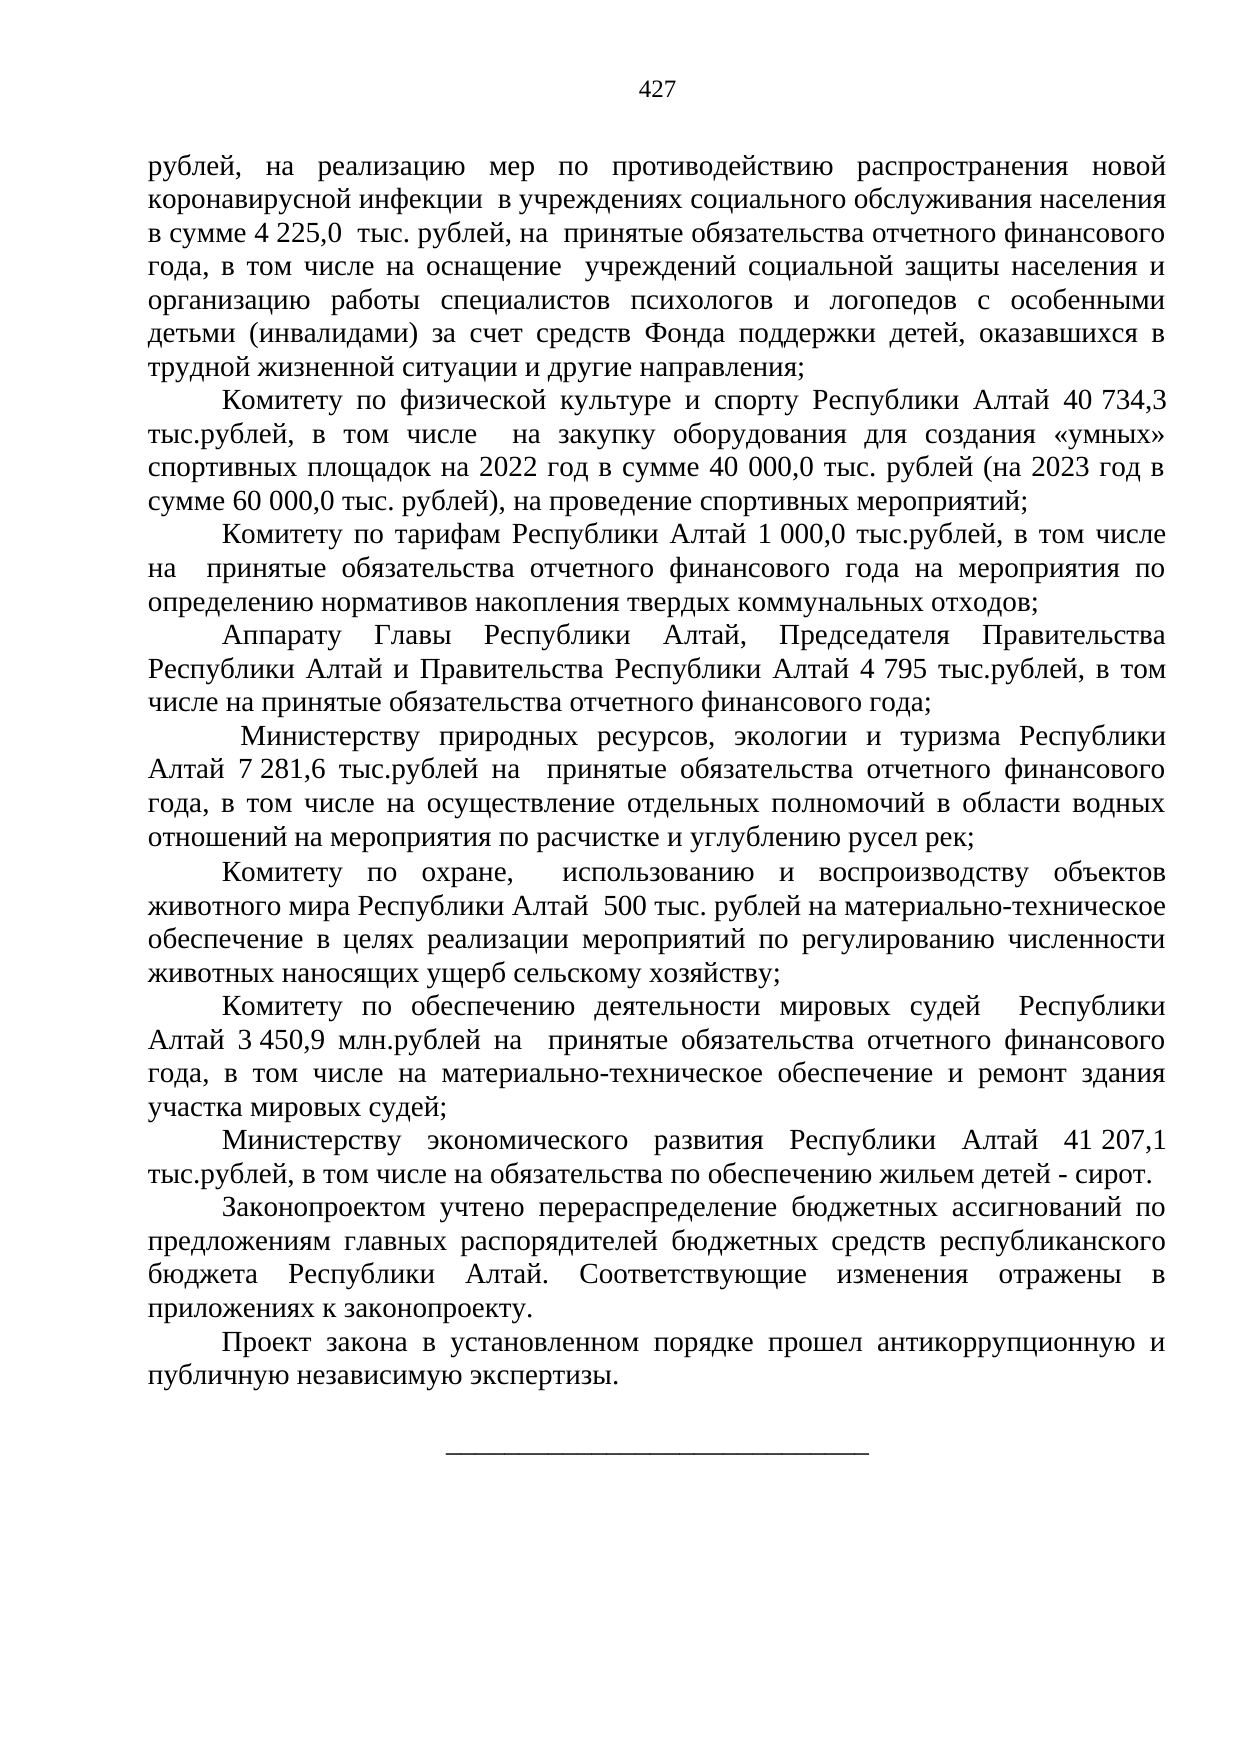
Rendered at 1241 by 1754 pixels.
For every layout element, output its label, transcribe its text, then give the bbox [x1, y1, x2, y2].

text Министерству природных ресурсов, экологии и туризма Республики Алтай 7 281,6 тыс.рублей на принятые обязательства отчетного финансового года, в том числе на осуществление отдельных полномочий в области водных отношений на мероприятия по расчистке и углублению русел рек; [148, 718, 1167, 854]
text Комитету по тарифам Республики Алтай 1 000,0 тыс.рублей, в том числе на принятые обязательства отчетного финансового года на мероприятия по определению нормативов накопления твердых коммунальных отходов; [148, 517, 1167, 617]
text _____________________________ [148, 1424, 1167, 1458]
text Проект закона в установленном порядке прошел антикоррупционную и публичную независимую экспертизы. [148, 1324, 1167, 1391]
text Комитету по обеспечению деятельности мировых судей Республики Алтай 3 450,9 млн.рублей на принятые обязательства отчетного финансового года, в том числе на материально-техническое обеспечение и ремонт здания участка мировых судей; [148, 988, 1167, 1122]
text Законопроектом учтено перераспределение бюджетных ассигнований по предложениям главных распорядителей бюджетных средств республиканского бюджета Республики Алтай. Соответствующие изменения отражены в приложениях к законопроекту. [148, 1189, 1167, 1324]
text Комитету по охране, использованию и воспроизводству объектов животного мира Республики Алтай 500 тыс. рублей на материально-техническое обеспечение в целях реализации мероприятий по регулированию численности животных наносящих ущерб сельскому хозяйству; [148, 854, 1167, 988]
text Комитету по физической культуре и спорту Республики Алтай 40 734,3 тыс.рублей, в том числе на закупку оборудования для создания «умных» спортивных площадок на 2022 год в сумме 40 000,0 тыс. рублей (на 2023 год в сумме 60 000,0 тыс. рублей), на проведение спортивных мероприятий; [148, 382, 1167, 517]
text Министерству экономического развития Республики Алтай 41 207,1 тыс.рублей, в том числе на обязательства по обеспечению жильем детей - сирот. [148, 1122, 1167, 1189]
text Аппарату Главы Республики Алтай, Председателя Правительства Республики Алтай и Правительства Республики Алтай 4 795 тыс.рублей, в том числе на принятые обязательства отчетного финансового года; [148, 617, 1167, 718]
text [148, 148, 1167, 382]
